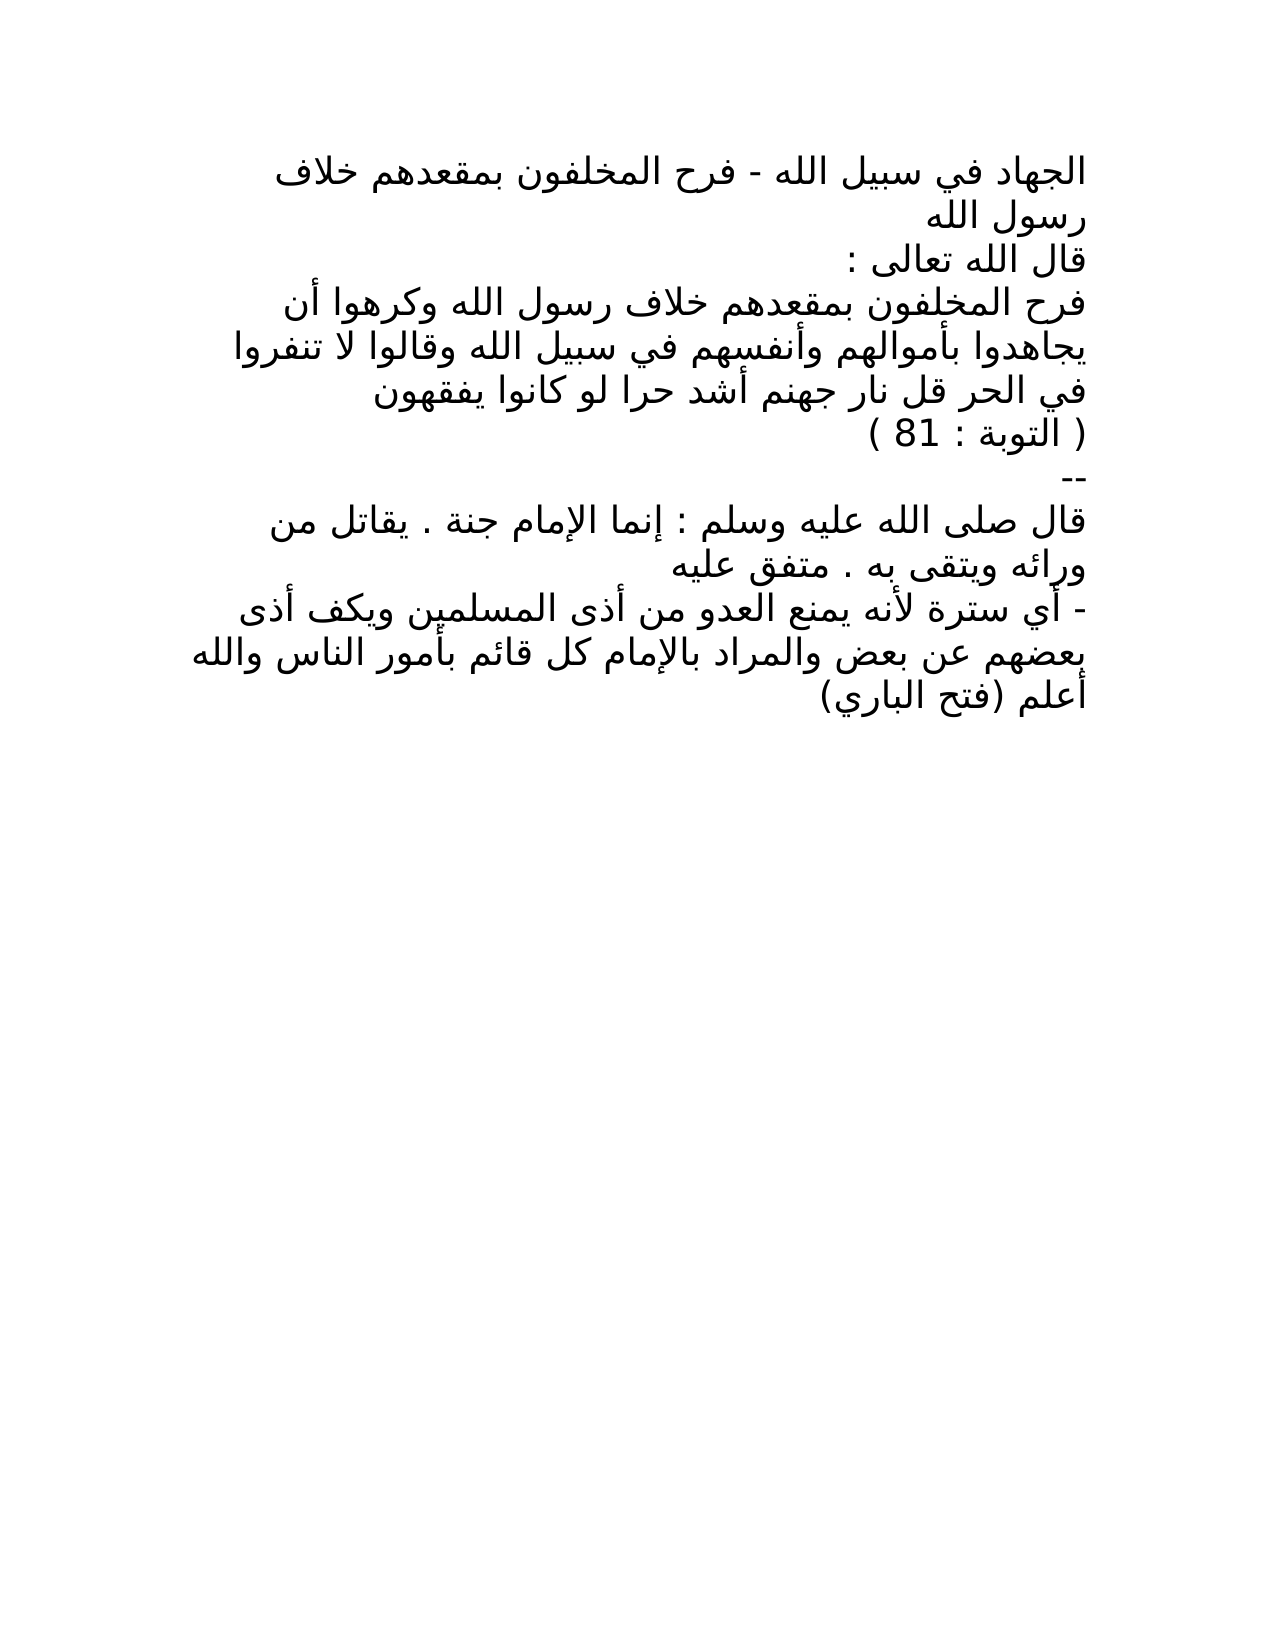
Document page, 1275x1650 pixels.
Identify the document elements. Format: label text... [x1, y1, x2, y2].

text - أي سترة لأنه يمنع العدو من أذى المسلمين ويكف أذى بعضهم عن بعض والمراد بالإمام كل قائم بأمور الناس والله أعلم (فتح الباري) [187, 586, 1087, 717]
text ( التوبة : 81 ) [187, 412, 1087, 456]
text فرح المخلفون بمقعدهم خلاف رسول الله وكرهوا أن يجاهدوا بأموالهم وأنفسهم في سبيل الله وقالوا لا تنفروا في الحر قل نار جهنم أشد حرا لو كانوا يفقهون [187, 281, 1087, 412]
text قال الله تعالى : [187, 237, 1087, 281]
text الجهاد في سبيل الله - فرح المخلفون بمقعدهم خلاف رسول الله [187, 150, 1087, 237]
text -- [187, 456, 1087, 499]
text قال صلى الله عليه وسلم : إنما الإمام جنة . يقاتل من ورائه ويتقى به . متفق عليه [187, 499, 1087, 586]
